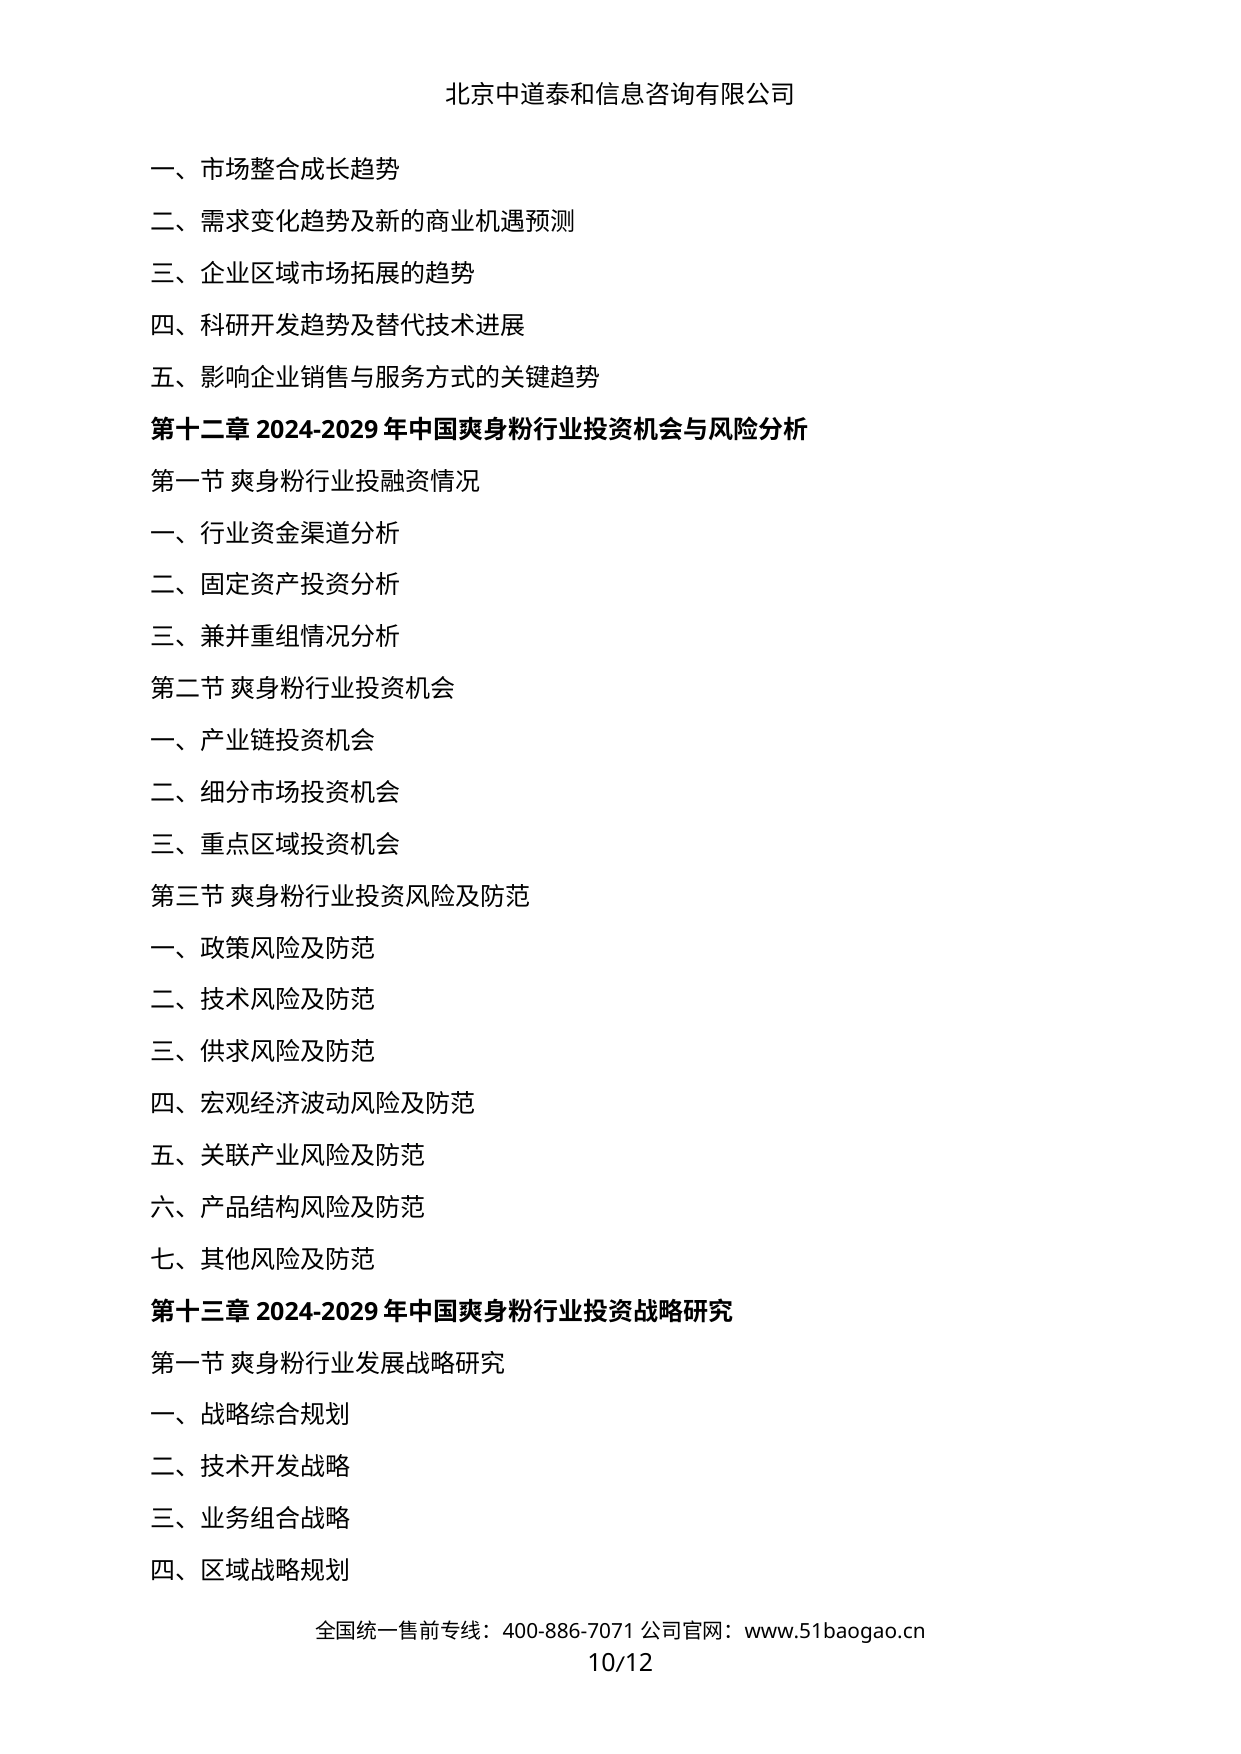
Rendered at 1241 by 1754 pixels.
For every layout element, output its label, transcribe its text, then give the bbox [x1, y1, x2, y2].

text 第一节 爽身粉行业投融资情况 [150, 461, 1090, 497]
text 三、兼并重组情况分析 [150, 617, 1090, 653]
text 一、战略综合规划 [150, 1395, 1090, 1431]
text 一、政策风险及防范 [150, 928, 1090, 964]
text 一、市场整合成长趋势 [150, 150, 1090, 186]
text 六、产品结构风险及防范 [150, 1187, 1090, 1224]
text 第三节 爽身粉行业投资风险及防范 [150, 876, 1090, 912]
text 二、细分市场投资机会 [150, 772, 1090, 809]
text 三、业务组合战略 [150, 1499, 1090, 1535]
text 四、宏观经济波动风险及防范 [150, 1084, 1090, 1120]
text 四、区域战略规划 [150, 1551, 1090, 1587]
text 二、需求变化趋势及新的商业机遇预测 [150, 202, 1090, 238]
text 二、固定资产投资分析 [150, 565, 1090, 601]
text 四、科研开发趋势及替代技术进展 [150, 306, 1090, 342]
text 二、技术风险及防范 [150, 980, 1090, 1016]
text 二、技术开发战略 [150, 1447, 1090, 1483]
text 一、行业资金渠道分析 [150, 513, 1090, 549]
text 七、其他风险及防范 [150, 1239, 1090, 1276]
text 五、关联产业风险及防范 [150, 1136, 1090, 1172]
text 一、产业链投资机会 [150, 721, 1090, 757]
text 三、企业区域市场拓展的趋势 [150, 254, 1090, 290]
text 第一节 爽身粉行业发展战略研究 [150, 1343, 1090, 1379]
text 三、重点区域投资机会 [150, 824, 1090, 861]
text 三、供求风险及防范 [150, 1032, 1090, 1068]
text 第二节 爽身粉行业投资机会 [150, 669, 1090, 705]
text 五、影响企业销售与服务方式的关键趋势 [150, 357, 1090, 394]
text 第十三章 2024-2029年中国爽身粉行业投资战略研究 [150, 1291, 1090, 1327]
text 第十二章 2024-2029年中国爽身粉行业投资机会与风险分析 [150, 409, 1090, 446]
